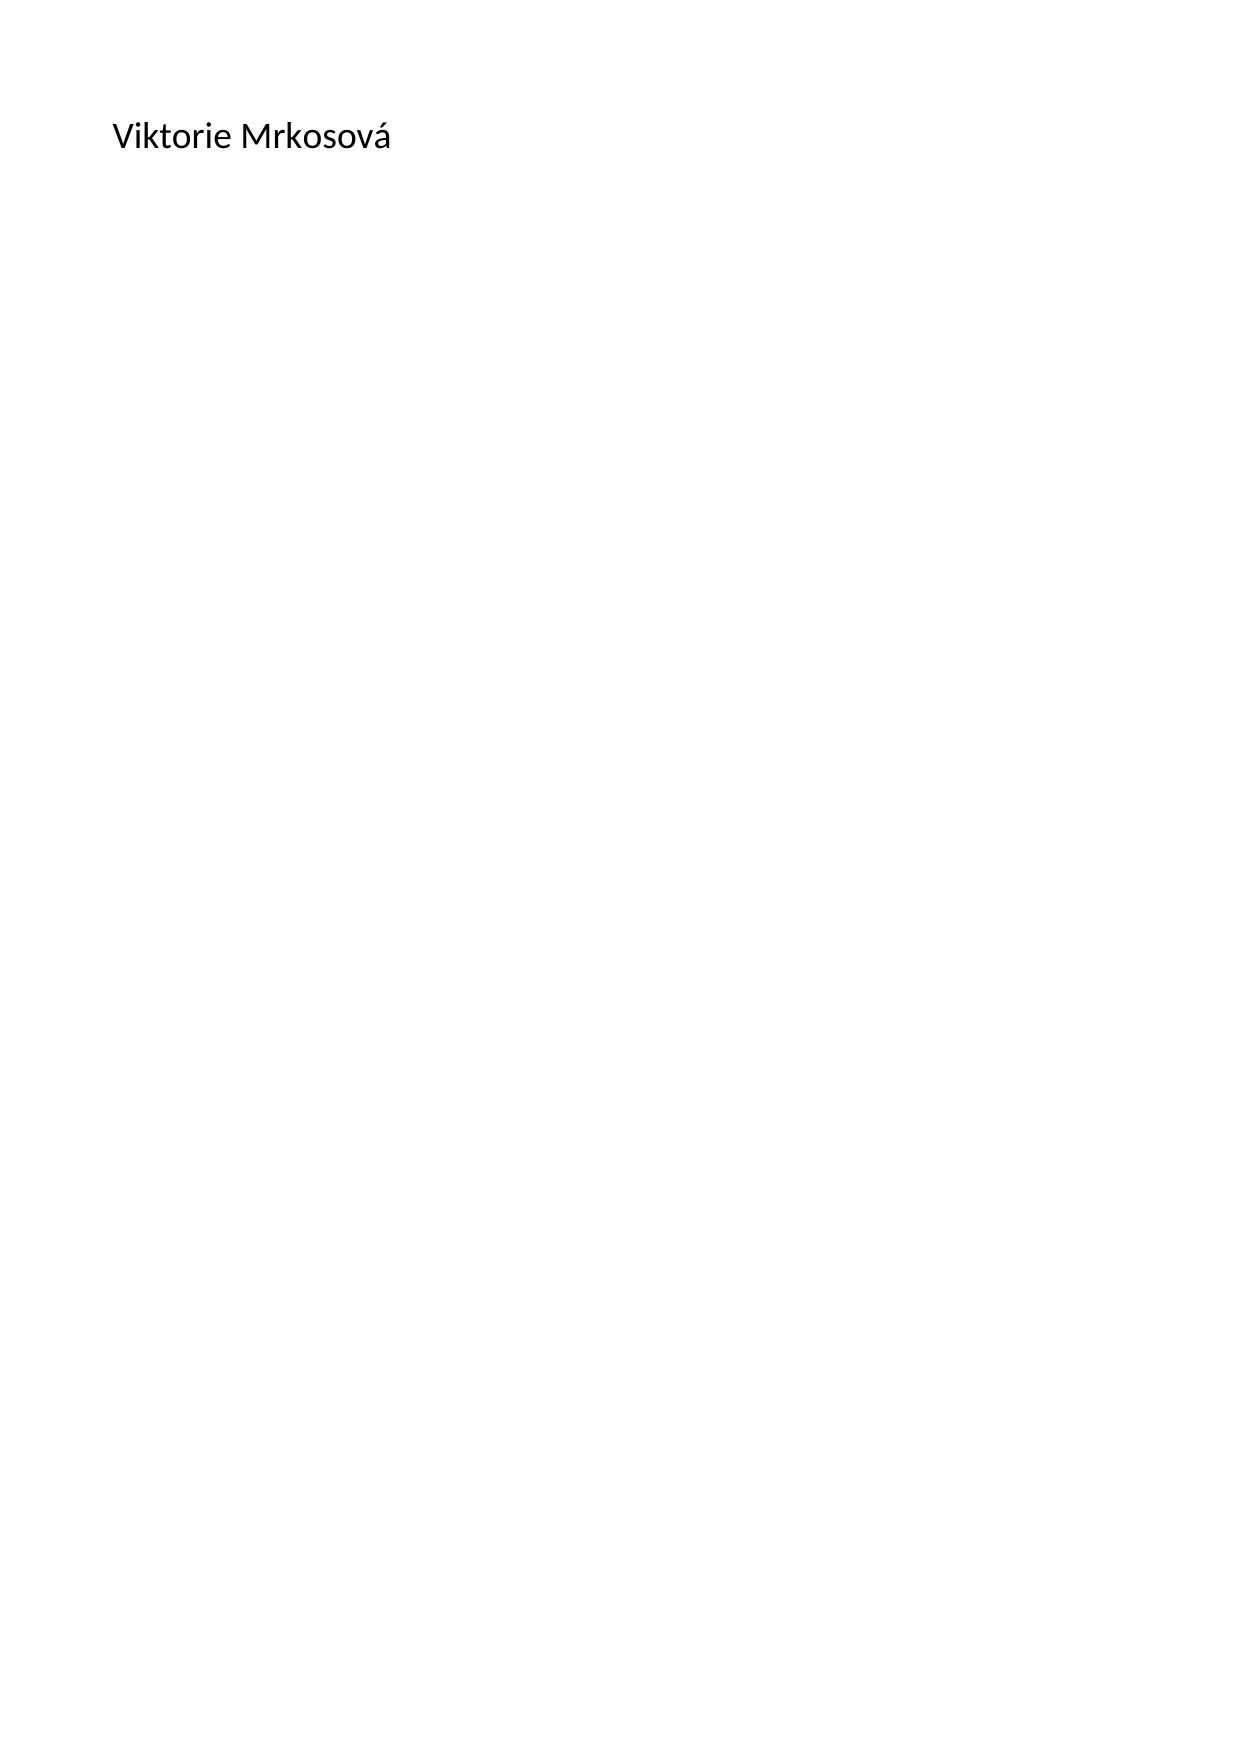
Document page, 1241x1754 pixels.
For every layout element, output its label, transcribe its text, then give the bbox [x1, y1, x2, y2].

text Viktorie Mrkosová [112, 112, 1128, 158]
